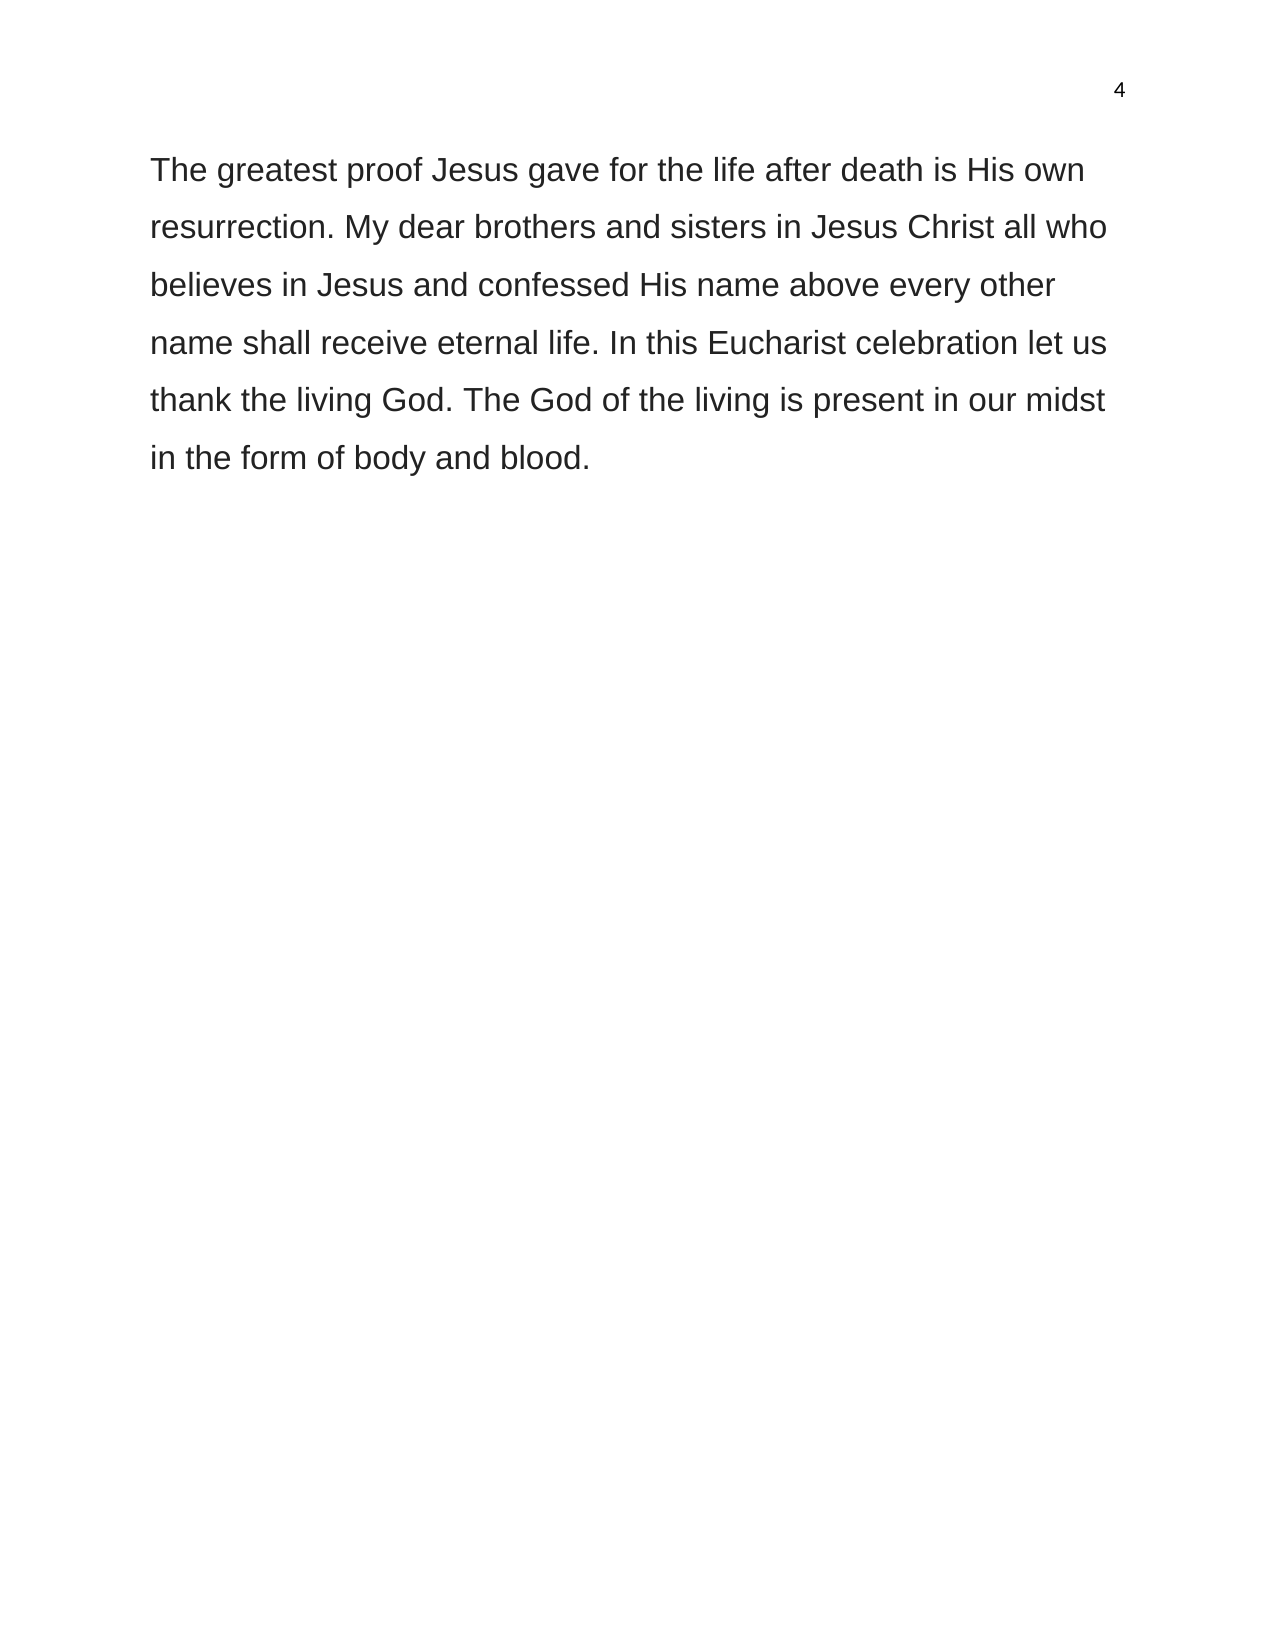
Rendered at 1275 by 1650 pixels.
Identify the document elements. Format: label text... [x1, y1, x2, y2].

text The greatest proof Jesus gave for the life after death is His own resurrection. My dear brothers and sisters in Jesus Christ all who believes in Jesus and confessed His name above every other name shall receive eternal life. In this Eucharist celebration let us thank the living God. The God of the living is present in our midst in the form of body and blood. [150, 150, 1125, 476]
